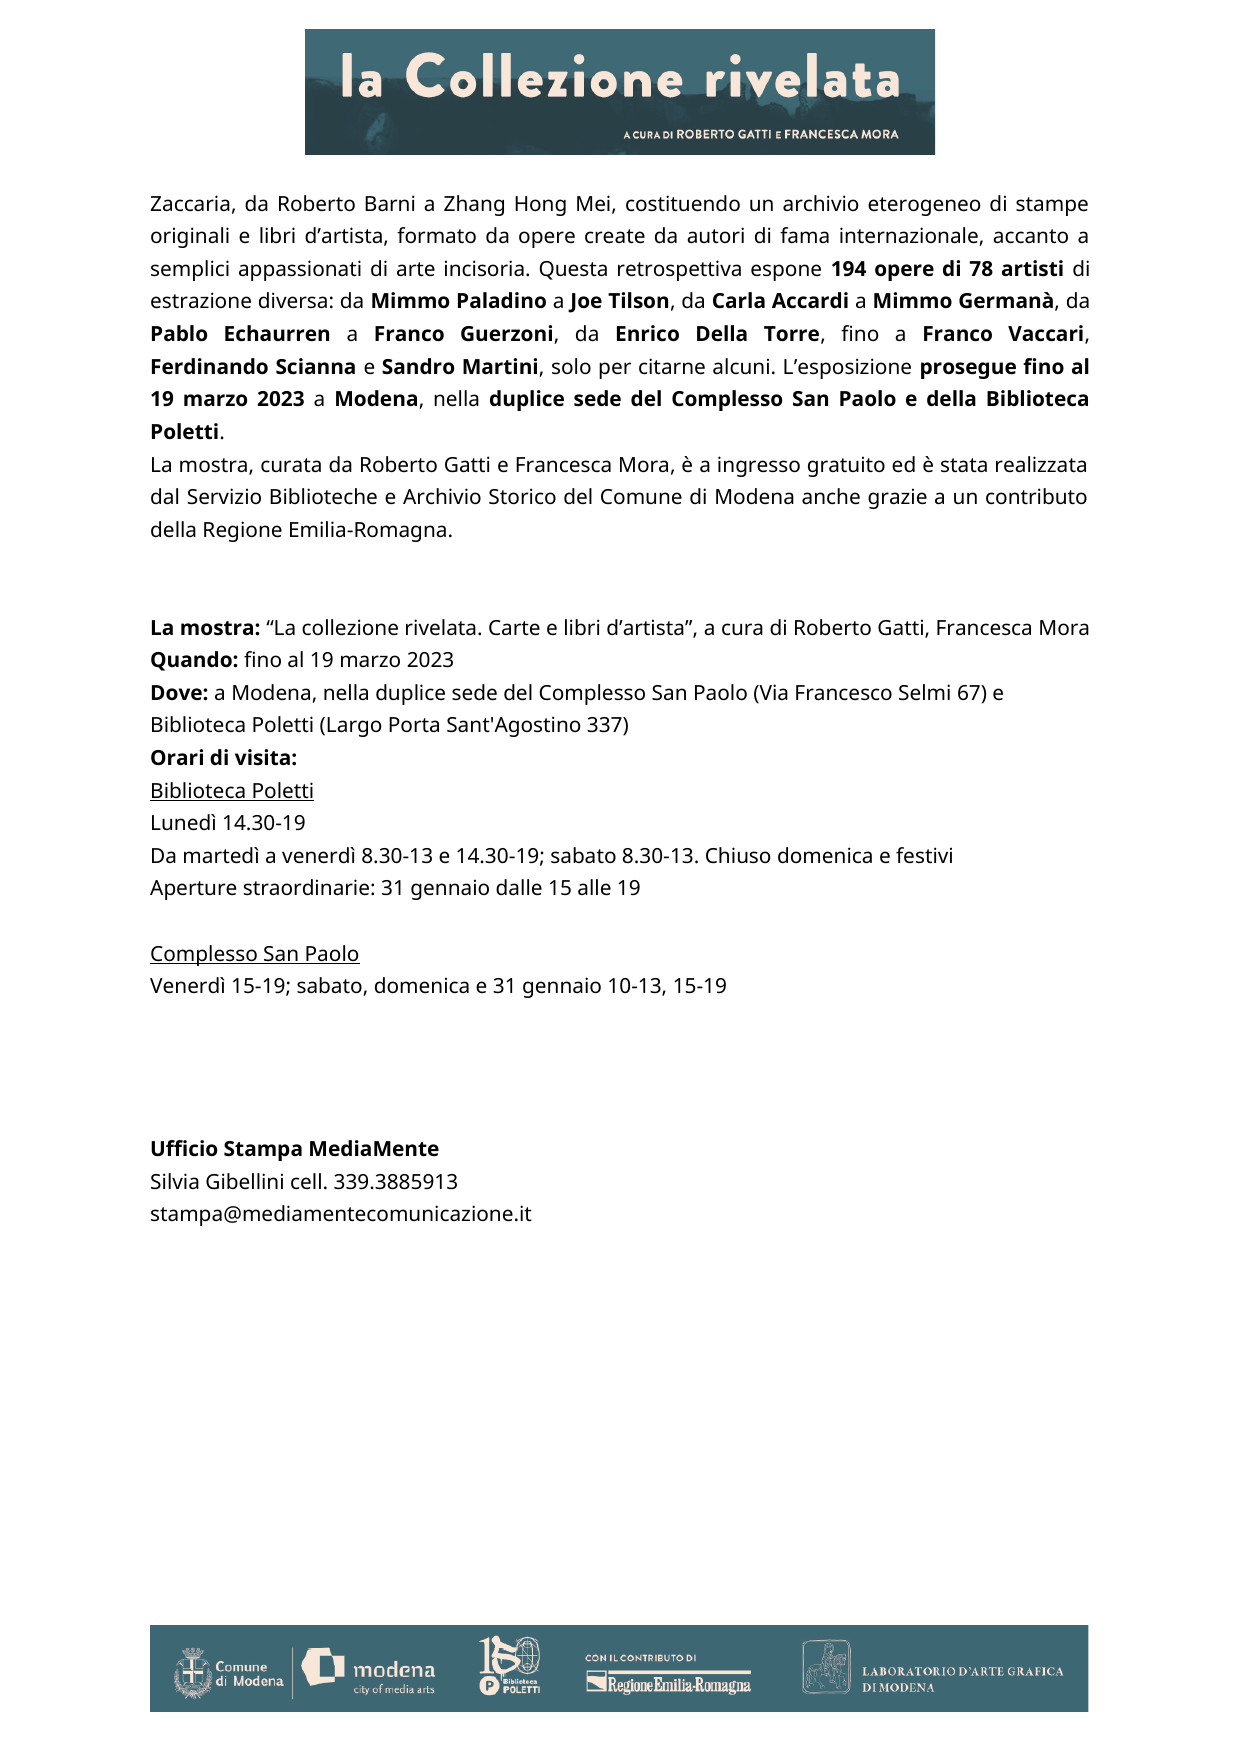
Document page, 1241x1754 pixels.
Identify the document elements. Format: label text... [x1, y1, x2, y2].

picture [150, 1625, 1089, 1712]
text Complesso San Paolo [150, 939, 1090, 967]
text Ufficio Stampa MediaMente [150, 1134, 1090, 1163]
text Lunedì 14.30-19 [150, 808, 1090, 837]
text Orari di visita: [150, 743, 1090, 772]
text Da martedì a venerdì 8.30-13 e 14.30-19; sabato 8.30-13. Chiuso domenica e festivi [150, 841, 1090, 869]
text Biblioteca Poletti [150, 776, 1090, 804]
picture [305, 29, 936, 155]
text Silvia Gibellini cell. 339.3885913 [150, 1167, 1090, 1195]
text La mostra: “La collezione rivelata. Carte e libri d’artista”, a cura di Roberto Gatti, Francesca Mora [150, 613, 1090, 641]
text Quando: fino al 19 marzo 2023 [150, 645, 1090, 674]
text La mostra, curata da Roberto Gatti e Francesca Mora, è a ingresso gratuito ed è stata realizzata dal Servizio Biblioteche e Archivio Storico del Comune di Modena anche grazie a un contributo della Regione Emilia-Romagna. [150, 450, 1090, 543]
text Venerdì 15-19; sabato, domenica e 31 gennaio 10-13, 15-19 [150, 971, 1090, 1000]
text stampa@mediamentecomunicazione.it [150, 1199, 1090, 1228]
text Aperture straordinarie: 31 gennaio dalle 15 alle 19 [150, 873, 1090, 902]
text Biblioteca Poletti (Largo Porta Sant'Agostino 337) [150, 711, 1090, 739]
text Dove: a Modena, nella duplice sede del Complesso San Paolo (Via Francesco Selmi 67) e [150, 678, 1090, 706]
